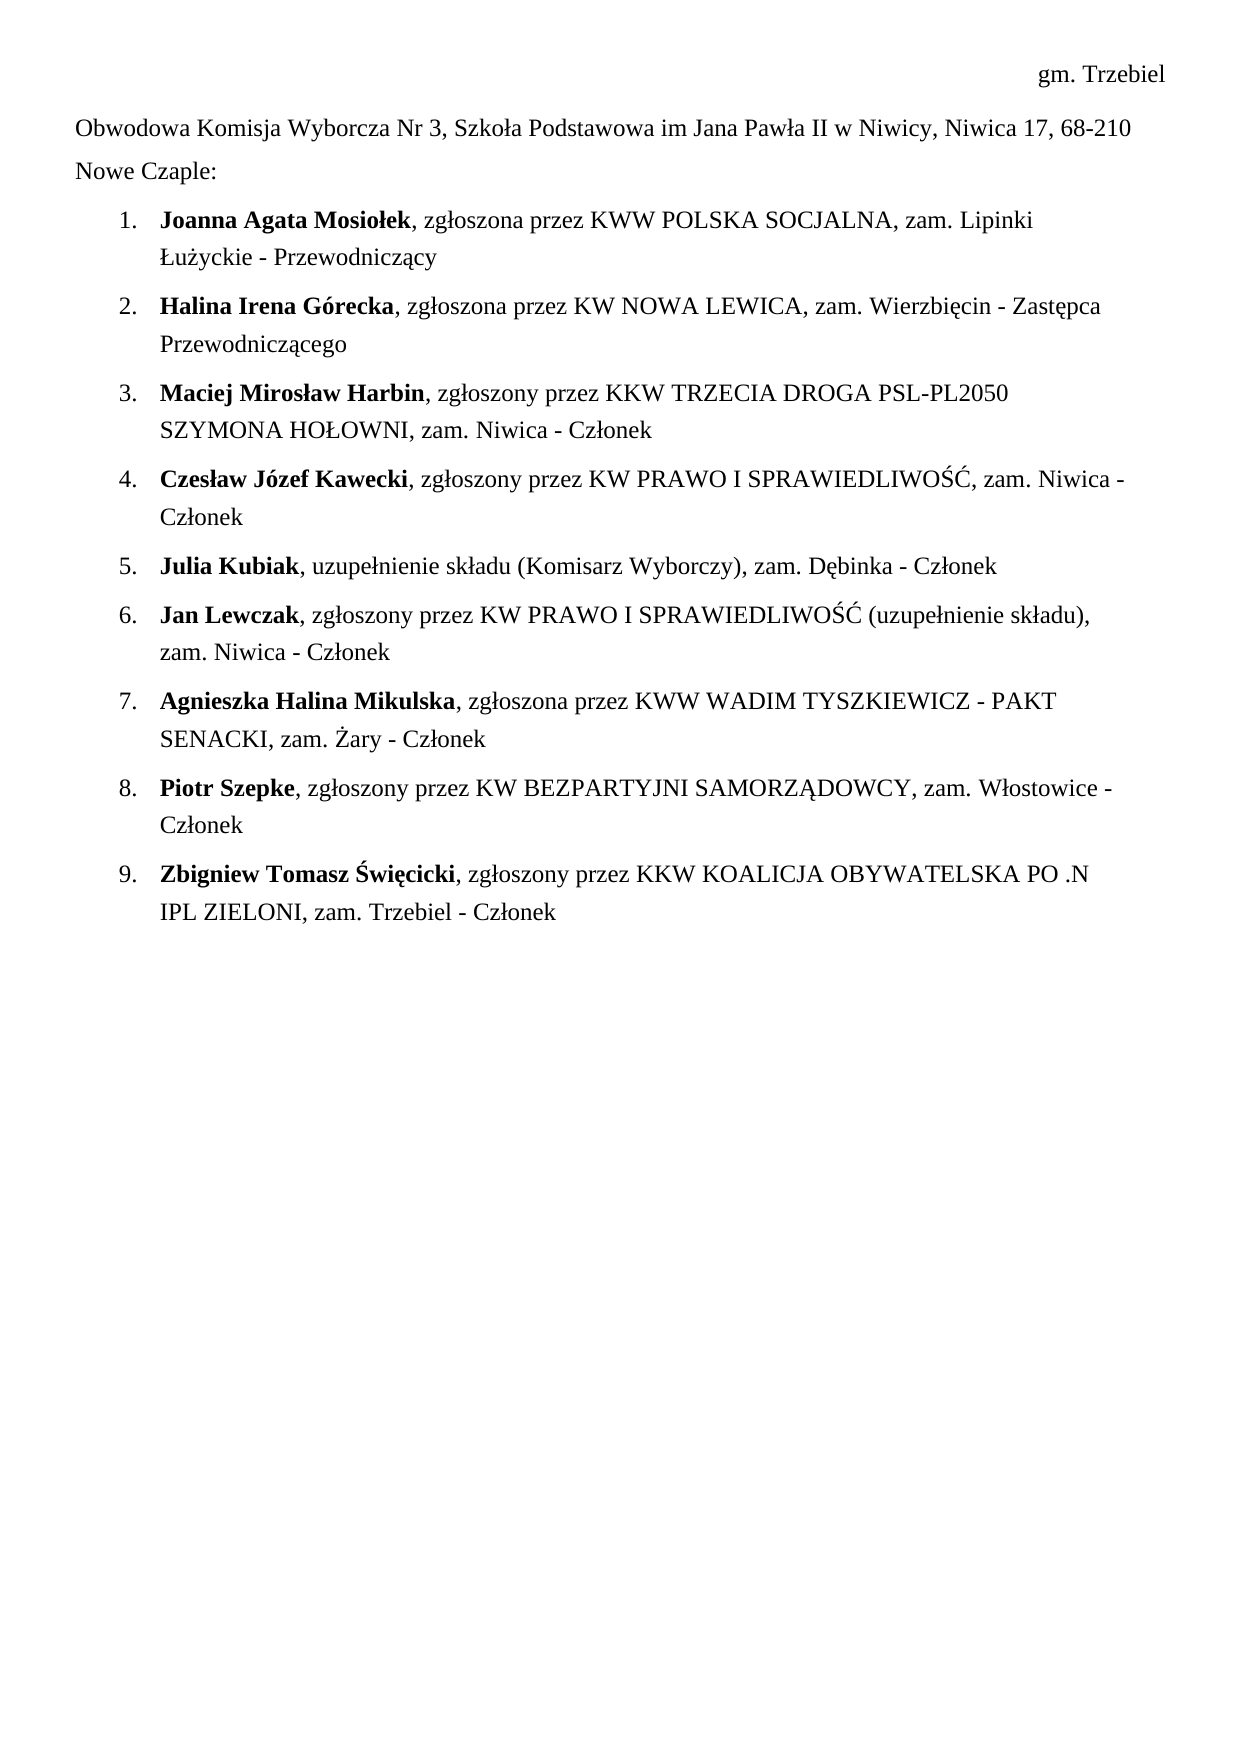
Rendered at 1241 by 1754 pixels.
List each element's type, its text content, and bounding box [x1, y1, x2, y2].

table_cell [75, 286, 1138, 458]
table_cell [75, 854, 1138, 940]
text gm. Trzebiel [75, 59, 1165, 88]
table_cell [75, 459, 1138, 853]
text Obwodowa Komisja Wyborcza Nr 3, Szkoła Podstawowa im Jana Pawła II w Niwicy, Niwica 17, 68-210 Nowe Czaple: [75, 113, 1165, 185]
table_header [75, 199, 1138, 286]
